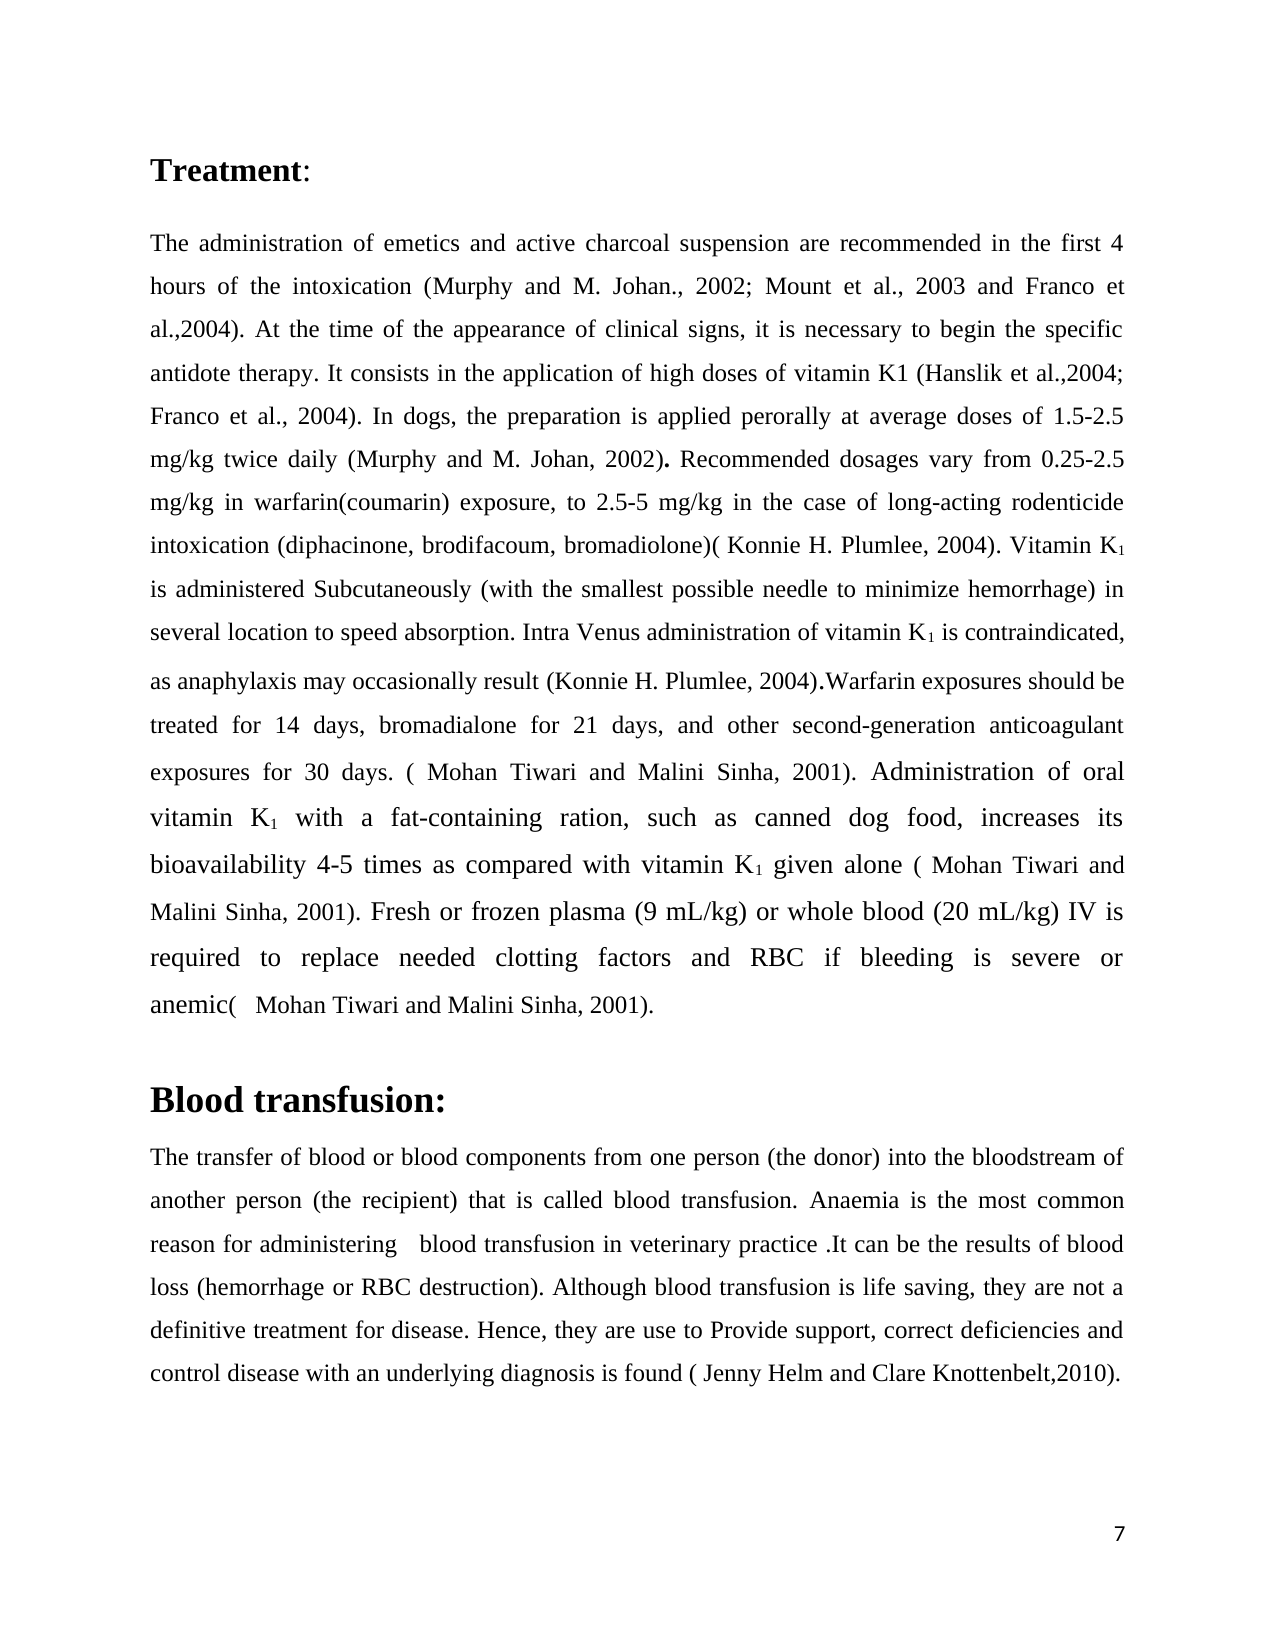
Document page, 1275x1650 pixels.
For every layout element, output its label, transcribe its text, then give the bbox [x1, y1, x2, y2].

text Blood transfusion: [150, 1078, 1125, 1121]
text The administration of emetics and active charcoal suspension are recommended in the first 4 hours of the intoxication (Murphy and M. Johan., 2002; Mount et al., 2003 and Franco et al.,2004). At the time of the appearance of clinical signs, it is necessary to begin the specific antidote therapy. It consists in the application of high doses of vitamin K1 (Hanslik et al.,2004; Franco et al., 2004). In dogs, the preparation is applied perorally at average doses of 1.5-2.5 mg/kg twice daily (Murphy and M. Johan, 2002). Recommended dosages vary from 0.25-2.5 mg/kg in warfarin(coumarin) exposure, to 2.5-5 mg/kg in the case of long-acting rodenticide intoxication (diphacinone, brodifacoum, bromadiolone)( Konnie H. Plumlee, 2004). Vitamin K1 is administered Subcutaneously (with the smallest possible needle to minimize hemorrhage) in several location to speed absorption. Intra Venus administration of vitamin K1 is contraindicated, as anaphylaxis may occasionally result (Konnie H. Plumlee, 2004).Warfarin exposures should be treated for 14 days, bromadialone for 21 days, and other second-generation anticoagulant exposures for 30 days. ( Mohan Tiwari and Malini Sinha, 2001). Administration of oral vitamin K1 with a fat-containing ration, such as canned dog food, increases its bioavailability 4-5 times as compared with vitamin K1 given alone ( Mohan Tiwari and Malini Sinha, 2001). Fresh or frozen plasma (9 mL/kg) or whole blood (20 mL/kg) IV is required to replace needed clotting factors and RBC if bleeding is severe or anemic( Mohan Tiwari and Malini Sinha, 2001). [150, 228, 1125, 1019]
text The transfer of blood or blood components from one person (the donor) into the bloodstream of another person (the recipient) that is called blood transfusion. Anaemia is the most common reason for administering blood transfusion in veterinary practice .It can be the results of blood loss (hemorrhage or RBC destruction). Although blood transfusion is life saving, they are not a definitive treatment for disease. Hence, they are use to Provide support, correct deficiencies and control disease with an underlying diagnosis is found ( Jenny Helm and Clare Knottenbelt,2010). [150, 1142, 1125, 1387]
text Treatment: [150, 150, 1125, 188]
